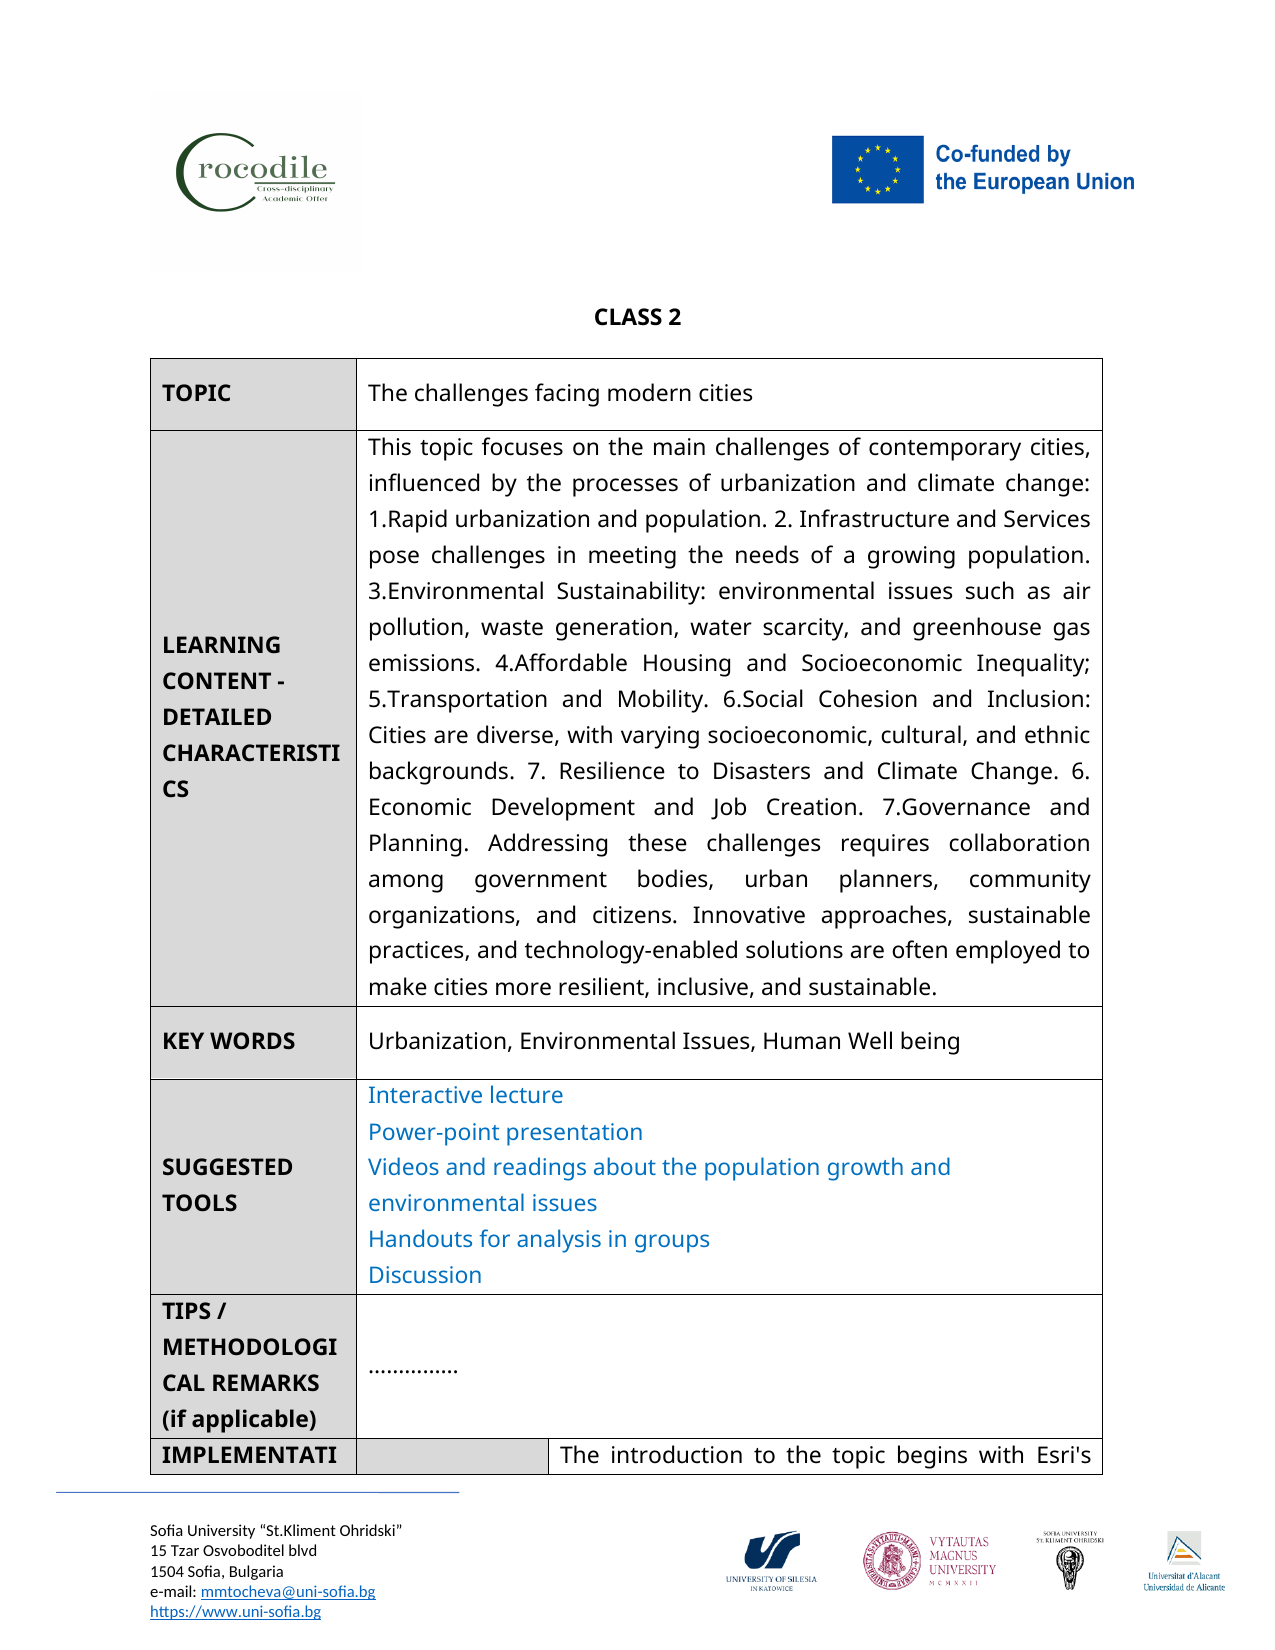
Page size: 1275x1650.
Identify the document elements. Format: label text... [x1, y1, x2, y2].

table_cell IMPLEMENTATION OF THE CLASSES [151, 1439, 356, 1474]
picture [150, 90, 363, 273]
table_cell Urbanization, Environmental Issues, Human Well being [357, 1007, 1102, 1078]
text CLASS 2 [150, 301, 1125, 332]
table_header TOPIC [151, 359, 356, 430]
table_cell LEARNING CONTENT - DETAILED CHARACTERISTICS [151, 431, 356, 1006]
table_header The challenges facing modern cities [357, 359, 1102, 430]
picture [747, 65, 1252, 262]
table_cell Interactive lecture Power-point presentation Videos and readings about the population growth and environmental issues Handouts for analysis in groups Discussion [357, 1080, 1102, 1294]
table_cell SUGGESTED TOOLS [151, 1080, 356, 1294]
table_cell STEP 1 [357, 1439, 548, 1474]
picture [702, 1440, 1275, 1650]
table_cell …………… [357, 1295, 1102, 1438]
table_cell This topic focuses on the main challenges of contemporary cities, influenced by the processes of urbanization and climate change: 1.Rapid urbanization and population. 2. Infrastructure and Services pose challenges in meeting the needs of a growing population. 3.Environmental Sustainability: environmental issues such as air pollution, waste generation, water scarcity, and greenhouse gas emissions. 4.Affordable Housing and Socioeconomic Inequality; 5.Transportation and Mobility. 6.Social Cohesion and Inclusion: Cities are diverse, with varying socioeconomic, cultural, and ethnic backgrounds. 7. Resilience to Disasters and Climate Change. 6. Economic Development and Job Creation. 7.Governance and Planning. Addressing these challenges requires collaboration among government bodies, urban planners, community organizations, and citizens. Innovative approaches, sustainable practices, and technology-enabled solutions are often employed to make cities more resilient, inclusive, and sustainable. [357, 431, 1102, 1006]
table_cell TIPS / METHODOLOGICAL REMARKS (if applicable) [151, 1295, 356, 1438]
table_cell KEY WORDS [151, 1007, 356, 1078]
